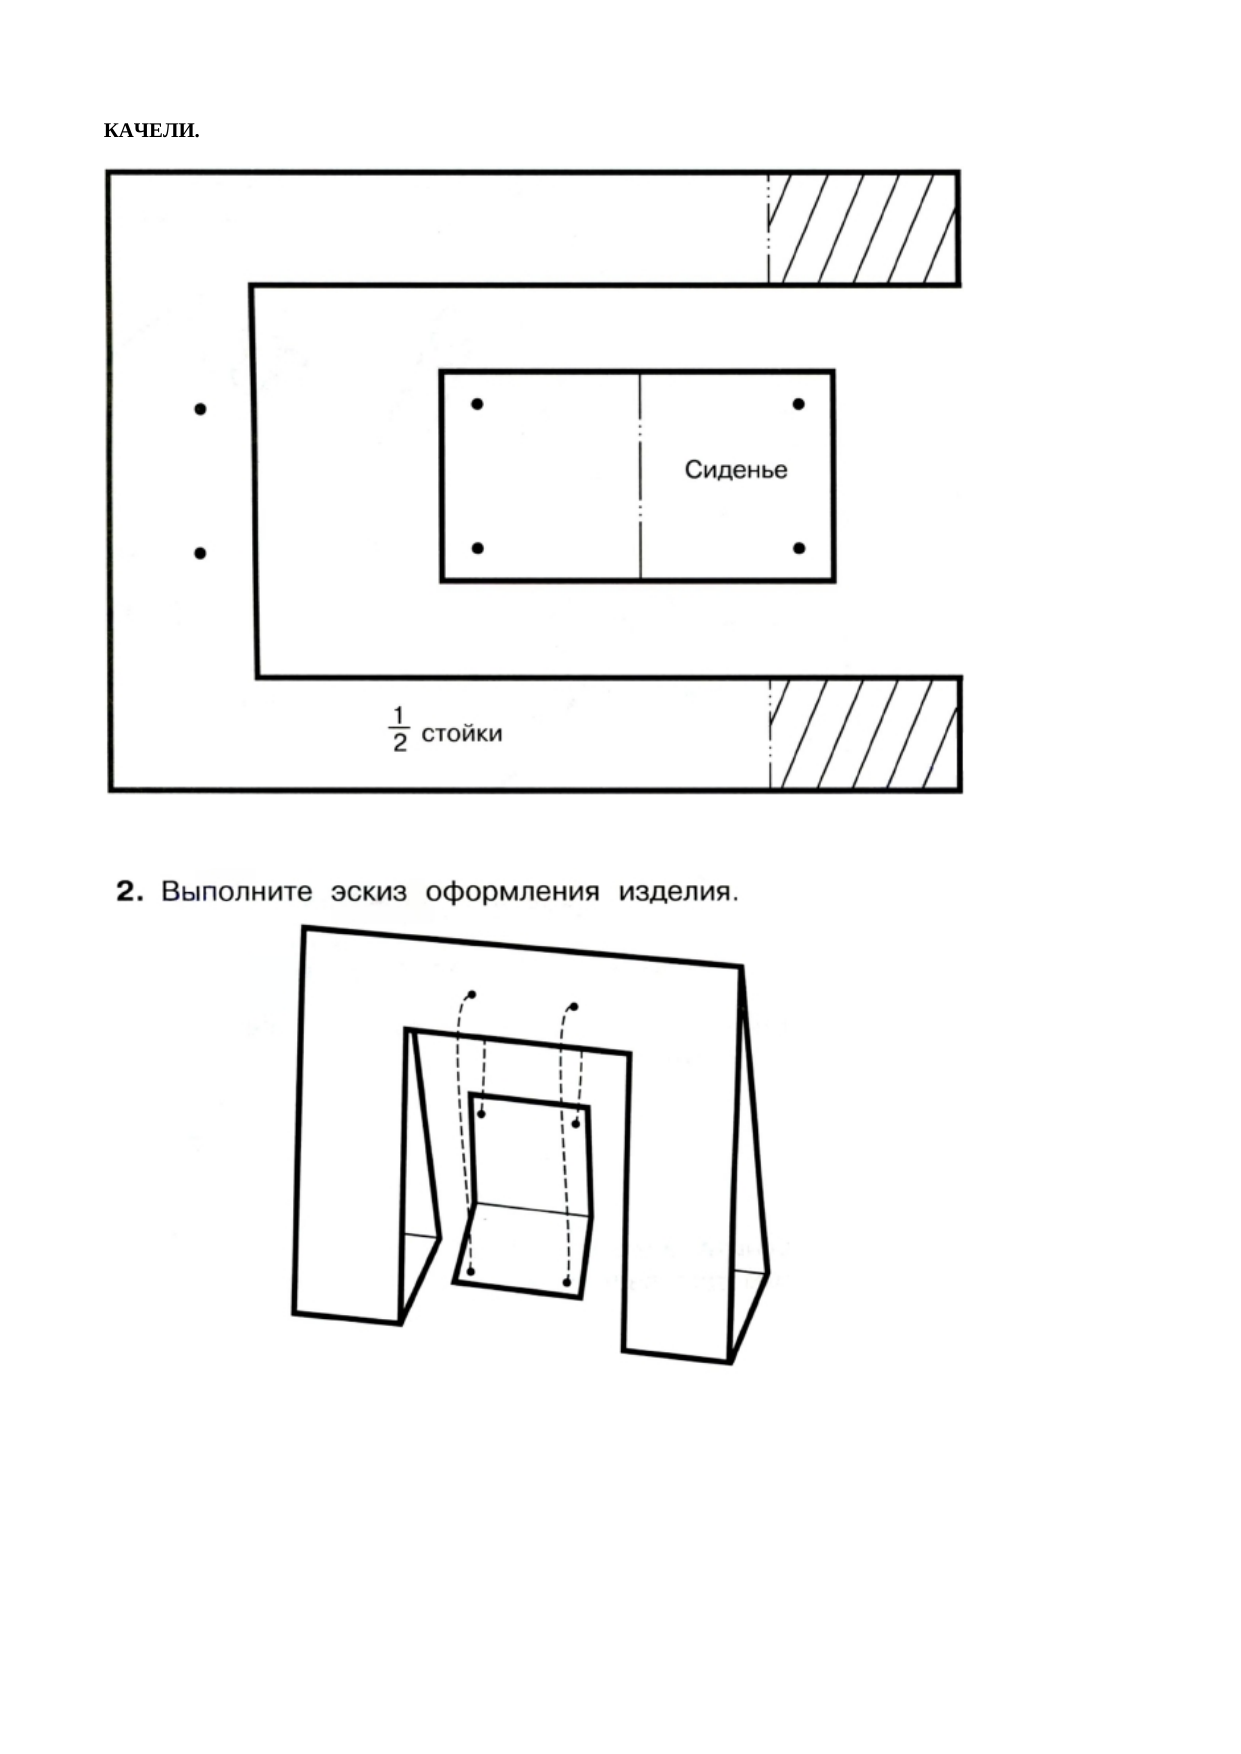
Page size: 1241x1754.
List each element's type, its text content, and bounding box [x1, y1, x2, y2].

text КАЧЕЛИ. [103, 118, 1152, 142]
picture [103, 868, 790, 1375]
picture [103, 166, 965, 795]
